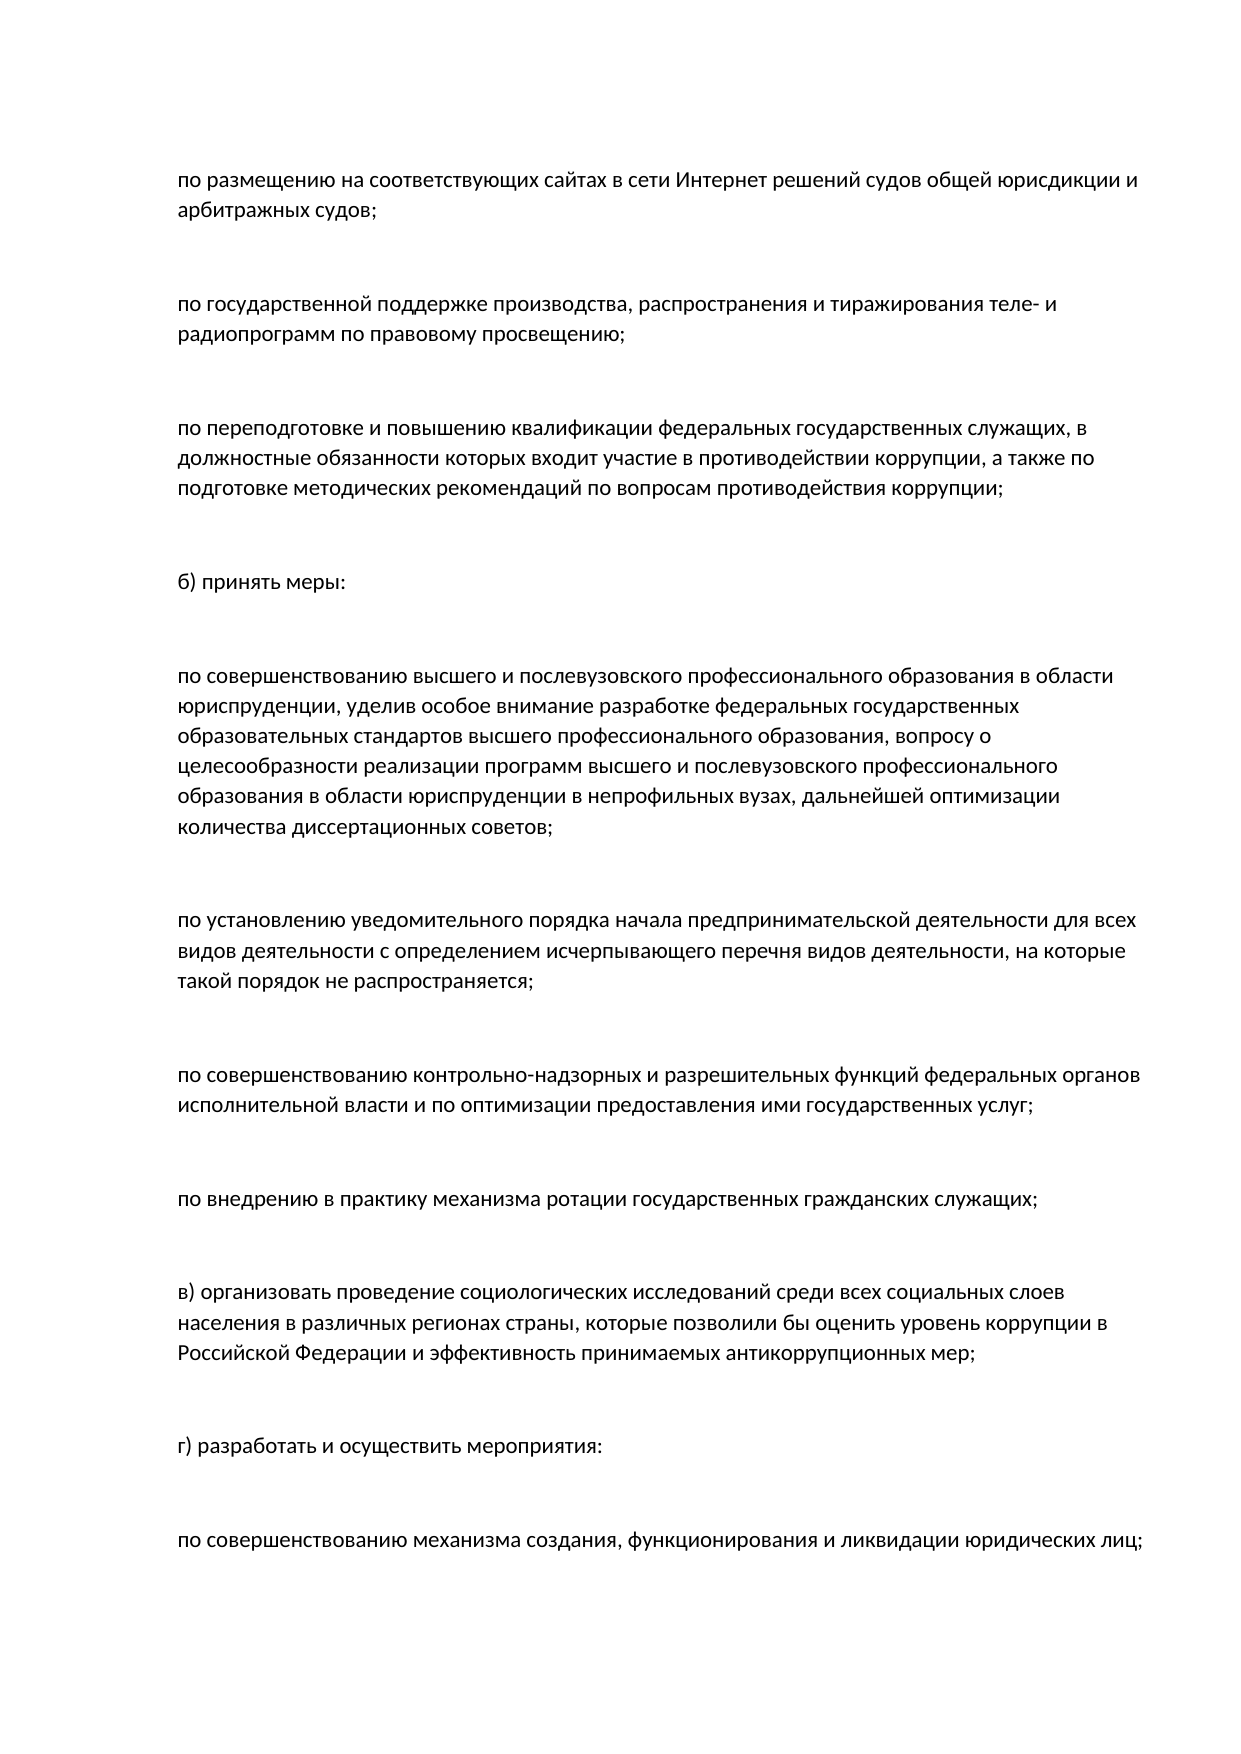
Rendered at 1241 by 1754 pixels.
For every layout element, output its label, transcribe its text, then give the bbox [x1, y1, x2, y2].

text по совершенствованию высшего и послевузовского профессионального образования в области юриспруденции, уделив особое внимание разработке федеральных государственных образовательных стандартов высшего профессионального образования, вопросу о целесообразности реализации программ высшего и послевузовского профессионального образования в области юриспруденции в непрофильных вузах, дальнейшей оптимизации количества диссертационных советов; [177, 661, 1152, 840]
text по внедрению в практику механизма ротации государственных гражданских служащих; [177, 1184, 1152, 1212]
text по государственной поддержке производства, распространения и тиражирования теле- и радиопрограмм по правовому просвещению; [177, 289, 1152, 347]
text по совершенствованию контрольно-надзорных и разрешительных функций федеральных органов исполнительной власти и по оптимизации предоставления ими государственных услуг; [177, 1060, 1152, 1118]
text в) организовать проведение социологических исследований среди всех социальных слоев населения в различных регионах страны, которые позволили бы оценить уровень коррупции в Российской Федерации и эффективность принимаемых антикоррупционных мер; [177, 1277, 1152, 1366]
text по установлению уведомительного порядка начала предпринимательской деятельности для всех видов деятельности с определением исчерпывающего перечня видов деятельности, на которые такой порядок не распространяется; [177, 906, 1152, 994]
text по переподготовке и повышению квалификации федеральных государственных служащих, в должностные обязанности которых входит участие в противодействии коррупции, а также по подготовке методических рекомендаций по вопросам противодействия коррупции; [177, 413, 1152, 501]
text г) разработать и осуществить мероприятия: [177, 1432, 1152, 1460]
text по размещению на соответствующих сайтах в сети Интернет решений судов общей юрисдикции и арбитражных судов; [177, 165, 1152, 223]
text б) принять меры: [177, 567, 1152, 595]
text по совершенствованию механизма создания, функционирования и ликвидации юридических лиц; [177, 1525, 1152, 1553]
